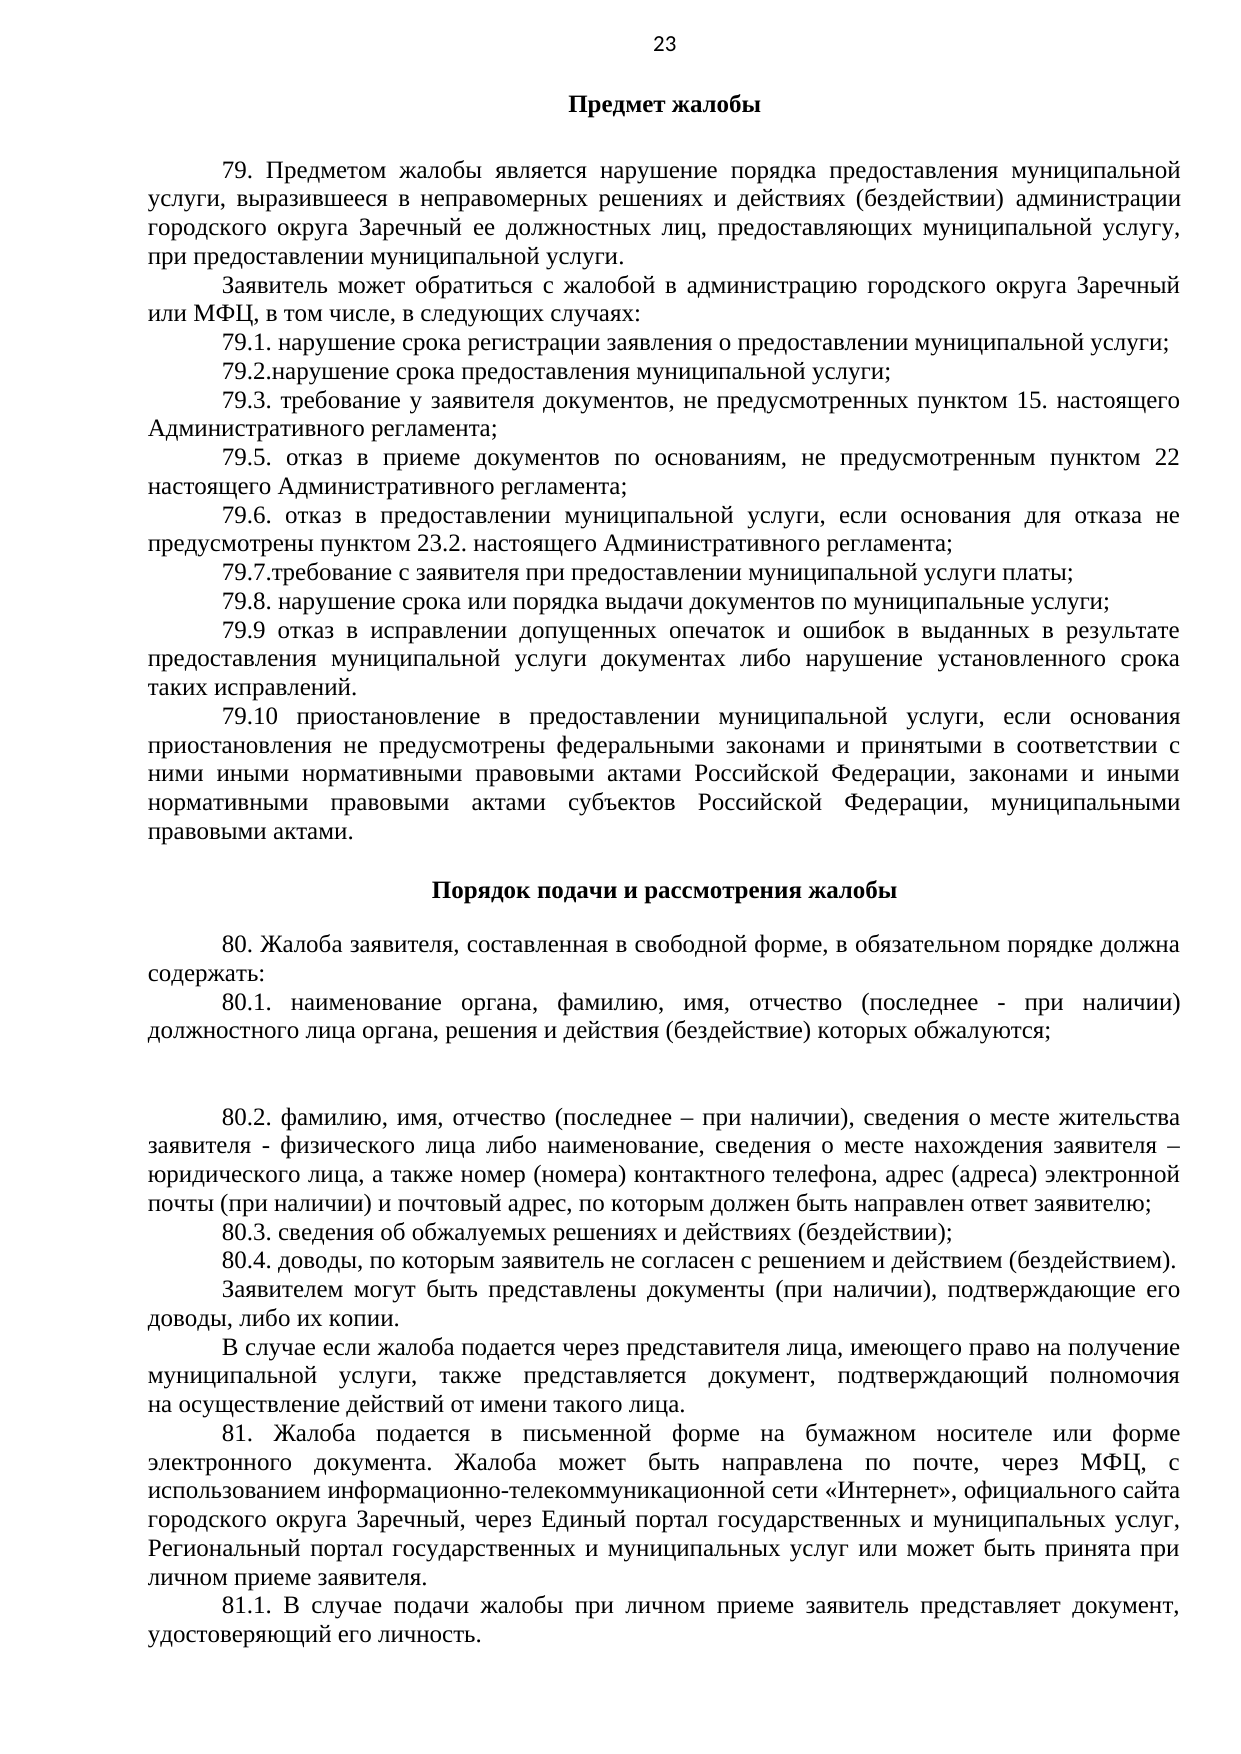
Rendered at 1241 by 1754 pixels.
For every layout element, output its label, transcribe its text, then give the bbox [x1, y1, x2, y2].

text 79. Предметом жалобы является нарушение порядка предоставления муниципальной услуги, выразившееся в неправомерных решениях и действиях (бездействии) администрации городского округа Заречный ее должностных лиц, предоставляющих муниципальной услугу, при предоставлении муниципальной услуги. [148, 155, 1181, 270]
text 81.1. В случае подачи жалобы при личном приеме заявитель представляет документ, удостоверяющий его личность. [148, 1591, 1181, 1648]
text В случае если жалоба подается через представителя лица, имеющего право на получение муниципальной услуги, также представляется документ, подтверждающий полномочия на осуществление действий от имени такого лица. [148, 1332, 1181, 1418]
text 79.10 приостановление в предоставлении муниципальной услуги, если основания приостановления не предусмотрены федеральными законами и принятыми в соответствии с ними иными нормативными правовыми актами Российской Федерации, законами и иными нормативными правовыми актами субъектов Российской Федерации, муниципальными правовыми актами. [148, 701, 1181, 845]
text 79.5. отказ в приеме документов по основаниям, не предусмотренным пунктом 22 настоящего Административного регламента; [148, 442, 1181, 500]
text 80.1. наименование органа, фамилию, имя, отчество (последнее - при наличии) должностного лица органа, решения и действия (бездействие) которых обжалуются; [148, 987, 1181, 1044]
text 79.3. требование у заявителя документов, не предусмотренных пунктом 15. настоящего Административного регламента; [148, 385, 1181, 442]
text 81. Жалоба подается в письменной форме на бумажном носителе или форме электронного документа. Жалоба может быть направлена по почте, через МФЦ, с использованием информационно-телекоммуникационной сети «Интернет», официального сайта городского округа Заречный, через Единый портал государственных и муниципальных услуг, Региональный портал государственных и муниципальных услуг или может быть принята при личном приеме заявителя. [148, 1418, 1181, 1591]
text Предмет жалобы [148, 89, 1181, 117]
text 80. Жалоба заявителя, составленная в свободной форме, в обязательном порядке должна содержать: [148, 929, 1181, 987]
text 79.6. отказ в предоставлении муниципальной услуги, если основания для отказа не предусмотрены пунктом 23.2. настоящего Административного регламента; [148, 500, 1181, 557]
text Заявитель может обратиться с жалобой в администрацию городского округа Заречный или МФЦ, в том числе, в следующих случаях: [148, 270, 1181, 327]
text 79.8. нарушение срока или порядка выдачи документов по муниципальные услуги; [148, 586, 1181, 615]
text 79.1. нарушение срока регистрации заявления о предоставлении муниципальной услуги; [148, 327, 1181, 356]
text 80.4. доводы, по которым заявитель не согласен с решением и действием (бездействием). [148, 1246, 1181, 1274]
text Порядок подачи и рассмотрения жалобы [148, 878, 1181, 903]
text Заявителем могут быть представлены документы (при наличии), подтверждающие его доводы, либо их копии. [148, 1274, 1181, 1332]
text 79.9 отказ в исправлении допущенных опечаток и ошибок в выданных в результате предоставления муниципальной услуги документах либо нарушение установленного срока таких исправлений. [148, 615, 1181, 701]
text 79.2.нарушение срока предоставления муниципальной услуги; [148, 356, 1181, 385]
text 80.3. сведения об обжалуемых решениях и действиях (бездействии); [148, 1217, 1181, 1246]
text 79.7.требование с заявителя при предоставлении муниципальной услуги платы; [148, 557, 1181, 586]
text 80.2. фамилию, имя, отчество (последнее – при наличии), сведения о месте жительства заявителя - физического лица либо наименование, сведения о месте нахождения заявителя – юридического лица, а также номер (номера) контактного телефона, адрес (адреса) электронной почты (при наличии) и почтовый адрес, по которым должен быть направлен ответ заявителю; [148, 1102, 1181, 1217]
